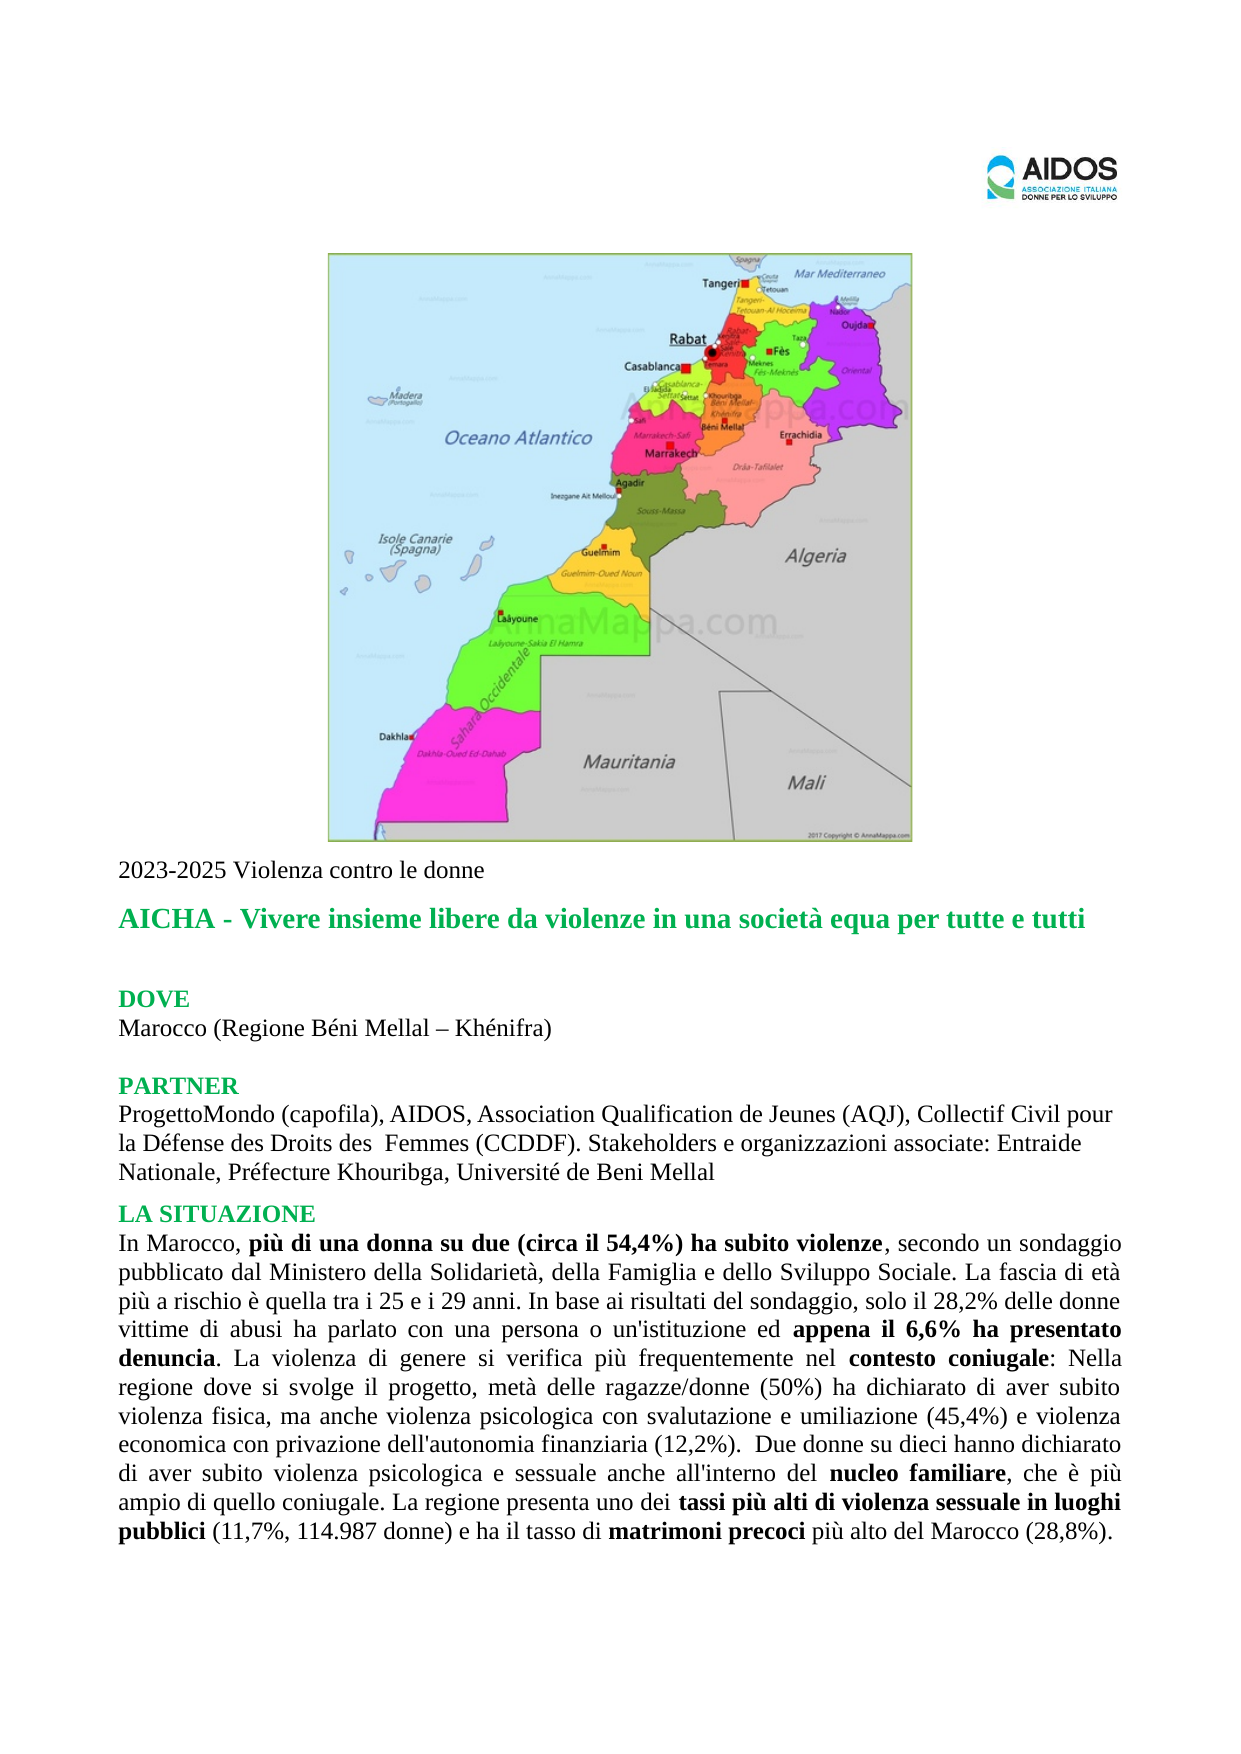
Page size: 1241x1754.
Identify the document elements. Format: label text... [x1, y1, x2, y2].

picture [981, 147, 1123, 211]
text In Marocco, più di una donna su due (circa il 54,4%) ha subito violenze, secondo un sondaggio pubblicato dal Ministero della Solidarietà, della Famiglia e dello Sviluppo Sociale. La fascia di età più a rischio è quella tra i 25 e i 29 anni. In base ai risultati del sondaggio, solo il 28,2% delle donne vittime di abusi ha parlato con una persona o un'istituzione ed appena il 6,6% ha presentato denuncia. La violenza di genere si verifica più frequentemente nel contesto coniugale: Nella regione dove si svolge il progetto, metà delle ragazze/donne (50%) ha dichiarato di aver subito violenza fisica, ma anche violenza psicologica con svalutazione e umiliazione (45,4%) e violenza economica con privazione dell'autonomia finanziaria (12,2%). Due donne su dieci hanno dichiarato di aver subito violenza psicologica e sessuale anche all'interno del nucleo familiare, che è più ampio di quello coniugale. La regione presenta uno dei tassi più alti di violenza sessuale in luoghi pubblici (11,7%, 114.987 donne) e ha il tasso di matrimoni precoci più alto del Marocco (28,8%). [118, 1228, 1122, 1544]
text LA SITUAZIONE [118, 1186, 1122, 1228]
text DOVE Marocco (Regione Béni Mellal – Khénifra) PARTNER ProgettoMondo (capofila), AIDOS, Association Qualification de Jeunes (AQJ), Collectif Civil pour la Défense des Droits des Femmes (CCDDF). Stakeholders e organizzazioni associate: Entraide Nationale, Préfecture Khouribga, Université de Beni Mellal [118, 984, 1122, 1186]
text AICHA - Vivere insieme libere da violenze in una società equa per tutte e tutti [118, 905, 1122, 935]
picture [327, 253, 913, 842]
text 2023-2025 Violenza contro le donne [118, 842, 1122, 884]
